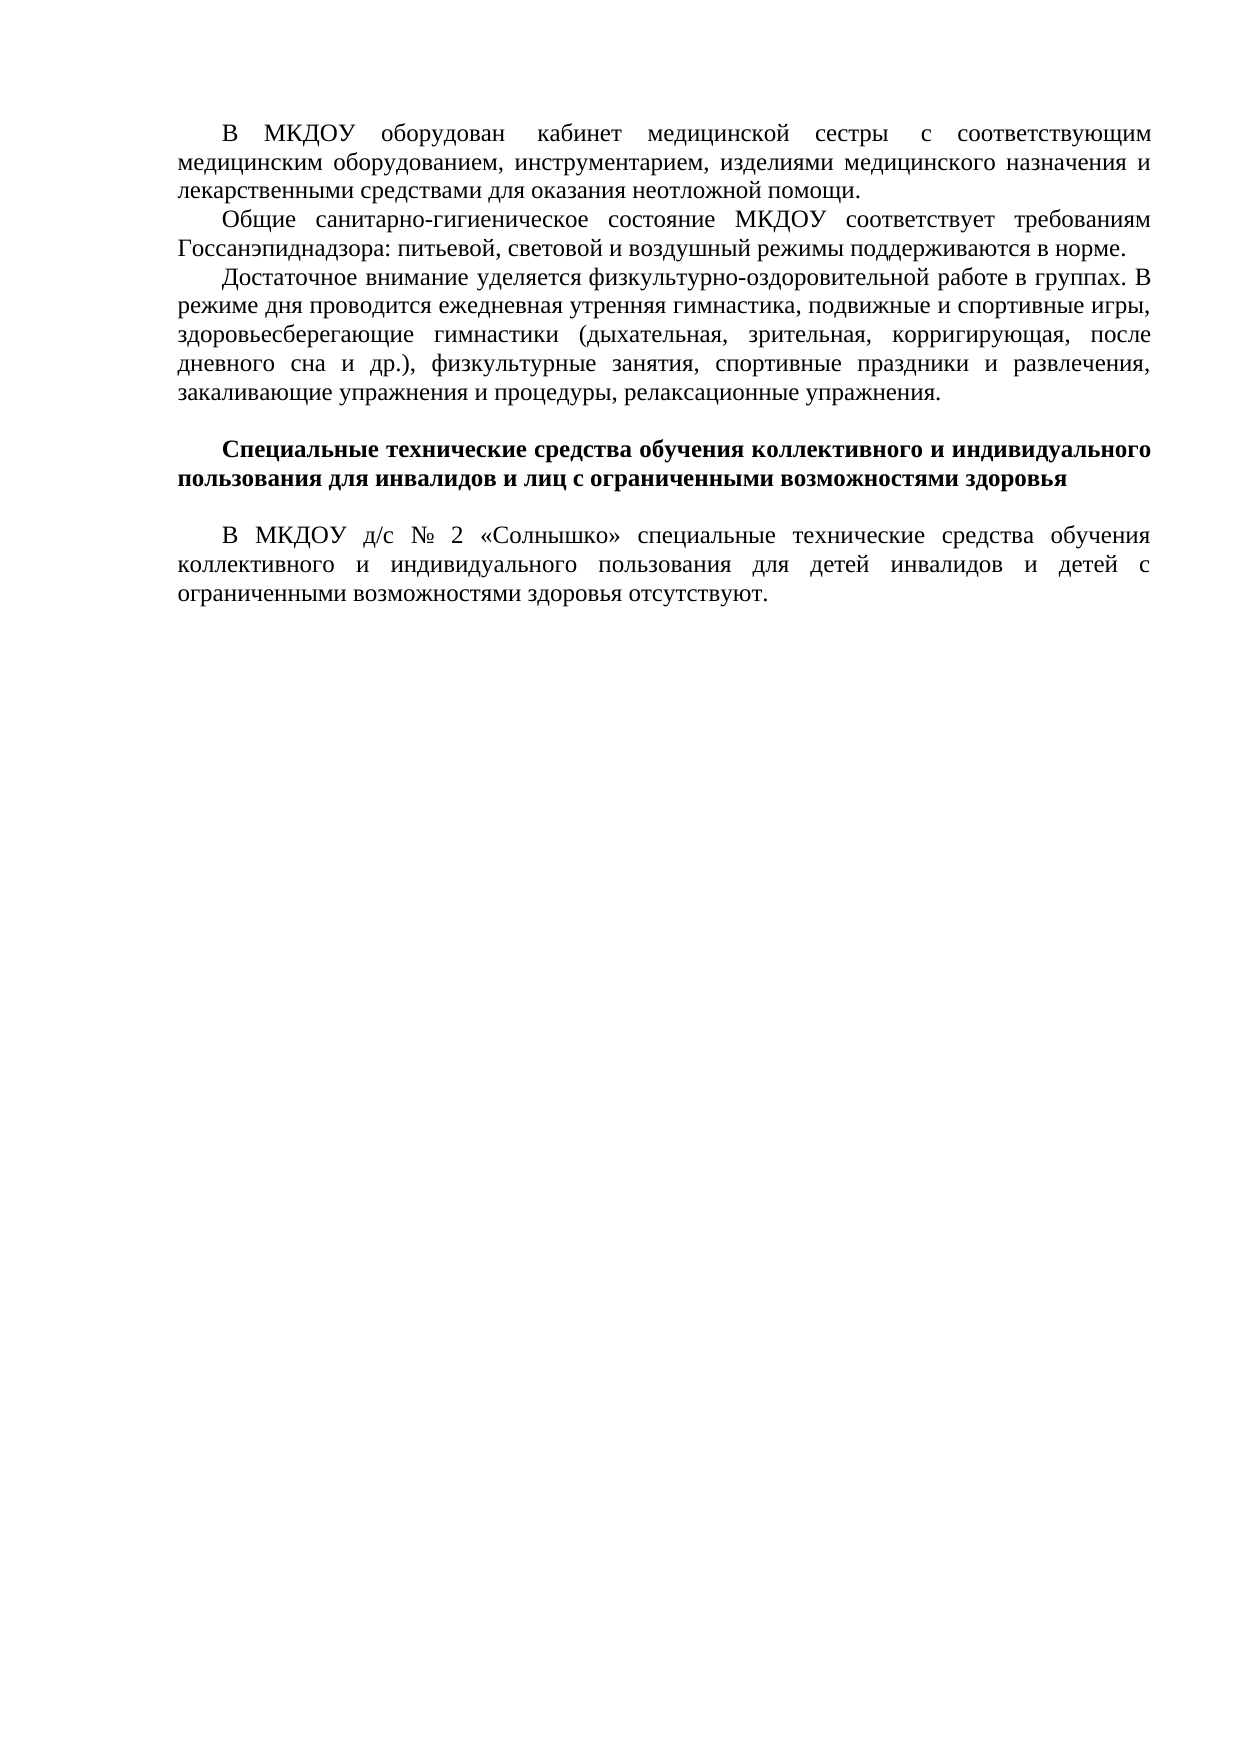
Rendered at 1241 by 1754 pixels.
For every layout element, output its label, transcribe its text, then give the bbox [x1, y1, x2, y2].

text Специальные технические средства обучения коллективного и индивидуального пользования для инвалидов и лиц с ограниченными возможностями здоровья [177, 434, 1152, 492]
text Достаточное внимание уделяется физкультурно-оздоровительной работе в группах. В режиме дня проводится ежедневная утренняя гимнастика, подвижные и спортивные игры, здоровьесберегающие гимнастики (дыхательная, зрительная, корригирующая, после дневного сна и др.), физкультурные занятия, спортивные праздники и развлечения, закаливающие упражнения и процедуры, релаксационные упражнения. [177, 262, 1152, 406]
text Общие санитарно-гигиеническое состояние МКДОУ соответствует требованиям Госсанэпиднадзора: питьевой, световой и воздушный режимы поддерживаются в норме. [177, 204, 1152, 262]
text В МКДОУ д/с № 2 «Солнышко» специальные технические средства обучения коллективного и индивидуального пользования для детей инвалидов и детей с ограниченными возможностями здоровья отсутствуют. [177, 521, 1152, 607]
text В МКДОУ оборудован кабинет медицинской сестры с соответствующим медицинским оборудованием, инструментарием, изделиями медицинского назначения и лекарственными средствами для оказания неотложной помощи. [177, 118, 1152, 204]
